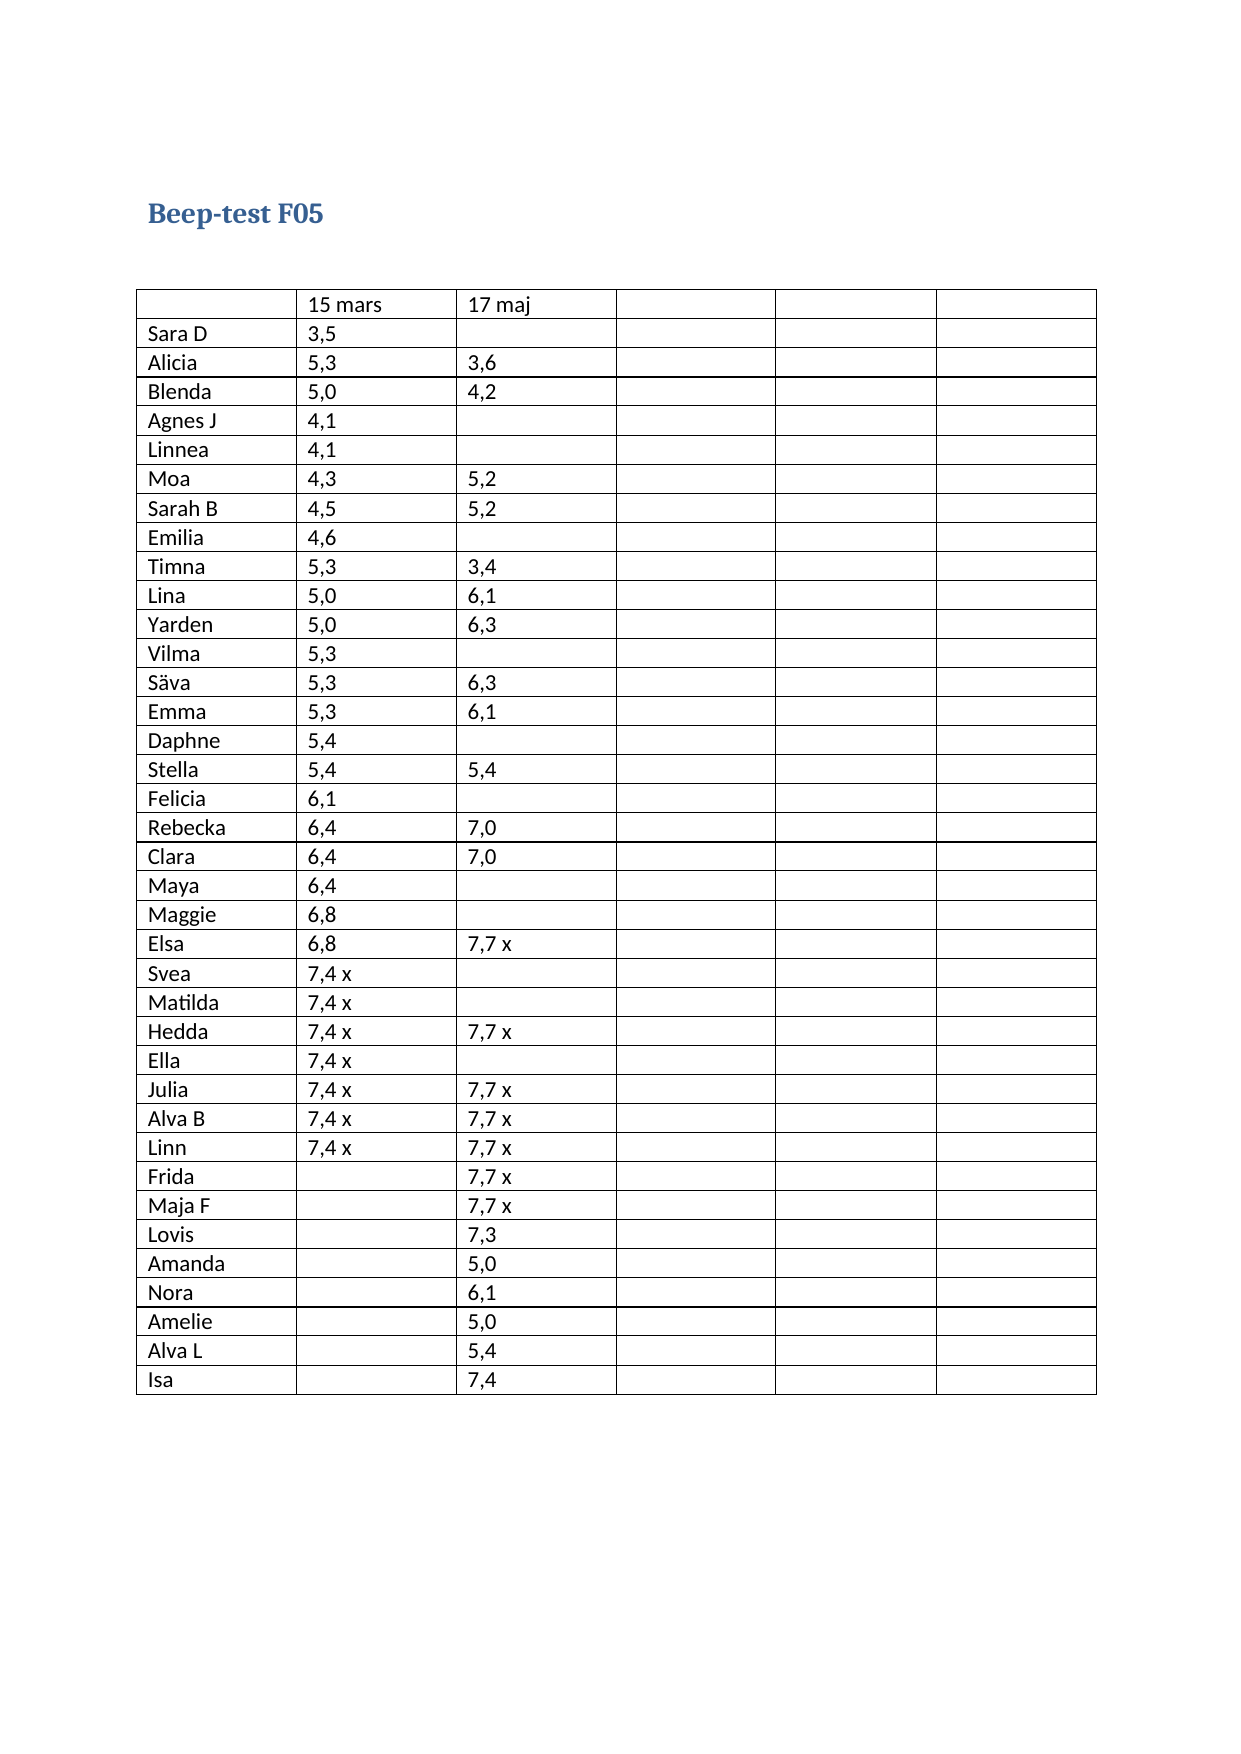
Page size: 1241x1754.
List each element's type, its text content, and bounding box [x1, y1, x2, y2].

table_cell 7,4 [457, 1366, 616, 1393]
table_cell [937, 552, 1096, 580]
table_cell [776, 406, 936, 434]
table_cell [457, 959, 616, 987]
table_cell Julia [137, 1075, 296, 1103]
table_header [937, 290, 1096, 318]
table_cell Vilma [137, 639, 296, 667]
table_cell Agnes J [137, 406, 296, 434]
table_cell 7,4 x [297, 1104, 456, 1132]
table_cell [937, 871, 1096, 899]
table_cell Timna [137, 552, 296, 580]
table_cell [617, 1278, 775, 1306]
table_cell 5,3 [297, 639, 456, 667]
table_cell Säva [137, 668, 296, 696]
table_cell 7,4 x [297, 1075, 456, 1103]
table_cell [617, 378, 775, 405]
table_cell [937, 1220, 1096, 1248]
table_cell [937, 784, 1096, 812]
table_cell [937, 1191, 1096, 1219]
table_cell 5,0 [297, 610, 456, 638]
table_cell 4,2 [457, 378, 616, 405]
table_cell 7,0 [457, 843, 616, 870]
table_cell Maya [137, 871, 296, 899]
table_cell Lovis [137, 1220, 296, 1248]
table_cell [617, 1104, 775, 1132]
table_cell 7,4 x [297, 1133, 456, 1161]
table_cell [617, 348, 775, 376]
table_cell [937, 901, 1096, 928]
table_cell [617, 813, 775, 841]
table_cell [617, 1133, 775, 1161]
table_cell [297, 1308, 456, 1335]
table_cell [776, 1162, 936, 1190]
table_cell 5,3 [297, 552, 456, 580]
table_cell Hedda [137, 1017, 296, 1045]
table_cell Linnea [137, 436, 296, 463]
table_cell [776, 843, 936, 870]
table_cell [617, 1366, 775, 1393]
table_cell Moa [137, 465, 296, 493]
table_cell [776, 639, 936, 667]
table_cell Maggie [137, 901, 296, 928]
table_cell [937, 378, 1096, 405]
table_cell 7,7 x [457, 1162, 616, 1190]
table_cell 5,0 [297, 378, 456, 405]
table_cell [617, 843, 775, 870]
table_cell 5,2 [457, 494, 616, 522]
table_cell [617, 610, 775, 638]
table_cell Alva L [137, 1336, 296, 1364]
subtitle Beep-test F05 [148, 198, 1093, 231]
table_cell 7,4 x [297, 988, 456, 1016]
table_cell [776, 465, 936, 493]
table_cell [937, 639, 1096, 667]
table_cell [617, 901, 775, 928]
table_cell [776, 668, 936, 696]
table_cell [937, 930, 1096, 958]
table_cell [457, 988, 616, 1016]
table_cell [617, 1162, 775, 1190]
table_cell [297, 1220, 456, 1248]
table_cell 6,4 [297, 871, 456, 899]
table_cell [776, 1104, 936, 1132]
table_cell [297, 1336, 456, 1364]
table_cell [617, 1017, 775, 1045]
table_cell 5,4 [457, 1336, 616, 1364]
table_cell 5,0 [297, 581, 456, 609]
table_cell 7,0 [457, 813, 616, 841]
table_cell [776, 1336, 936, 1364]
table_cell [776, 378, 936, 405]
table_cell [776, 348, 936, 376]
table_cell [937, 319, 1096, 347]
table_cell [937, 1366, 1096, 1393]
table_cell [776, 552, 936, 580]
table_cell Maja F [137, 1191, 296, 1219]
table_cell [617, 523, 775, 551]
table_cell [457, 784, 616, 812]
table_cell Frida [137, 1162, 296, 1190]
table_cell 6,4 [297, 813, 456, 841]
table_cell [457, 901, 616, 928]
table_cell 3,5 [297, 319, 456, 347]
table_cell [937, 1133, 1096, 1161]
table_cell [937, 1249, 1096, 1277]
table_cell [937, 813, 1096, 841]
table_cell [617, 668, 775, 696]
table_cell 5,0 [457, 1249, 616, 1277]
table_cell 5,0 [457, 1308, 616, 1335]
table_cell Yarden [137, 610, 296, 638]
table_cell 4,5 [297, 494, 456, 522]
table_cell [776, 1191, 936, 1219]
table_cell [937, 494, 1096, 522]
table_cell [937, 1017, 1096, 1045]
table_cell 6,1 [457, 697, 616, 725]
table_cell [776, 1075, 936, 1103]
table_cell Rebecka [137, 813, 296, 841]
table_cell [776, 1366, 936, 1393]
table_cell 6,3 [457, 610, 616, 638]
table_cell 7,3 [457, 1220, 616, 1248]
table_cell [617, 406, 775, 434]
table_cell [617, 319, 775, 347]
table_cell Felicia [137, 784, 296, 812]
table_cell Amelie [137, 1308, 296, 1335]
table_cell 4,3 [297, 465, 456, 493]
table_cell 5,3 [297, 697, 456, 725]
table_cell [776, 901, 936, 928]
table_cell 5,4 [457, 755, 616, 783]
table_cell Sara D [137, 319, 296, 347]
table_cell 7,4 x [297, 1017, 456, 1045]
table_cell [776, 494, 936, 522]
table_cell [457, 726, 616, 754]
table_cell [776, 319, 936, 347]
table_cell 3,6 [457, 348, 616, 376]
table_cell [617, 726, 775, 754]
table_cell [937, 1278, 1096, 1306]
table_cell [617, 697, 775, 725]
table_cell [617, 581, 775, 609]
table_cell [937, 610, 1096, 638]
table_cell [617, 784, 775, 812]
table_cell [937, 436, 1096, 463]
table_cell [776, 581, 936, 609]
table_cell [937, 1104, 1096, 1132]
table_cell [776, 813, 936, 841]
table_cell Emilia [137, 523, 296, 551]
table_cell 7,7 x [457, 1191, 616, 1219]
table_cell Lina [137, 581, 296, 609]
table_cell [937, 465, 1096, 493]
table_cell 5,2 [457, 465, 616, 493]
table_header [776, 290, 936, 318]
table_cell [617, 1220, 775, 1248]
table_cell [937, 668, 1096, 696]
table_cell [776, 1133, 936, 1161]
table_cell [776, 988, 936, 1016]
table_cell 6,3 [457, 668, 616, 696]
table_cell [776, 436, 936, 463]
table_cell 7,7 x [457, 930, 616, 958]
table_cell [617, 1075, 775, 1103]
table_cell [937, 726, 1096, 754]
table_cell [776, 1249, 936, 1277]
table_cell [937, 697, 1096, 725]
table_cell 5,3 [297, 348, 456, 376]
table_cell 6,1 [457, 581, 616, 609]
table_cell Nora [137, 1278, 296, 1306]
table_cell [937, 1308, 1096, 1335]
table_cell 6,1 [457, 1278, 616, 1306]
table_header [617, 290, 775, 318]
table_cell Sarah B [137, 494, 296, 522]
table_cell [617, 959, 775, 987]
table_cell [457, 1046, 616, 1074]
table_cell Linn [137, 1133, 296, 1161]
table_cell [776, 523, 936, 551]
table_cell [937, 1162, 1096, 1190]
table_cell 3,4 [457, 552, 616, 580]
table_cell [937, 959, 1096, 987]
table_header 17 maj [457, 290, 616, 318]
table_header [137, 290, 296, 318]
table_cell [617, 465, 775, 493]
table_cell 6,1 [297, 784, 456, 812]
table_cell 7,7 x [457, 1017, 616, 1045]
table_cell Alva B [137, 1104, 296, 1132]
table_cell [937, 1336, 1096, 1364]
table_cell [617, 1308, 775, 1335]
table_cell [776, 1278, 936, 1306]
table_cell [297, 1249, 456, 1277]
table_cell 7,7 x [457, 1104, 616, 1132]
table_cell [776, 784, 936, 812]
table_header 15 mars [297, 290, 456, 318]
table_cell Amanda [137, 1249, 296, 1277]
table_cell [457, 523, 616, 551]
table_cell [776, 1017, 936, 1045]
table_cell [297, 1191, 456, 1219]
table_cell [937, 988, 1096, 1016]
table_cell Daphne [137, 726, 296, 754]
table_cell Blenda [137, 378, 296, 405]
table_cell [617, 1336, 775, 1364]
table_cell [776, 959, 936, 987]
table_cell Emma [137, 697, 296, 725]
table_cell [937, 755, 1096, 783]
table_cell [776, 1046, 936, 1074]
table_cell [937, 843, 1096, 870]
table_cell [937, 581, 1096, 609]
table_cell Matilda [137, 988, 296, 1016]
table_cell [457, 639, 616, 667]
table_cell [776, 697, 936, 725]
table_cell 7,7 x [457, 1133, 616, 1161]
table_cell Alicia [137, 348, 296, 376]
table_cell Ella [137, 1046, 296, 1074]
table_cell [937, 523, 1096, 551]
table_cell [617, 871, 775, 899]
table_cell 4,1 [297, 406, 456, 434]
table_cell [776, 610, 936, 638]
table_cell 6,8 [297, 901, 456, 928]
table_cell Clara [137, 843, 296, 870]
table_cell Stella [137, 755, 296, 783]
table_cell [617, 988, 775, 1016]
table_cell [457, 319, 616, 347]
table_cell [617, 755, 775, 783]
table_cell [937, 406, 1096, 434]
table_cell [297, 1162, 456, 1190]
table_cell Elsa [137, 930, 296, 958]
table_cell Svea [137, 959, 296, 987]
table_cell [776, 1308, 936, 1335]
table_cell [776, 930, 936, 958]
table_cell 7,7 x [457, 1075, 616, 1103]
table_cell 4,6 [297, 523, 456, 551]
table_cell 6,4 [297, 843, 456, 870]
table_cell 5,3 [297, 668, 456, 696]
table_cell [617, 552, 775, 580]
table_cell [617, 639, 775, 667]
table_cell 4,1 [297, 436, 456, 463]
table_cell 5,4 [297, 755, 456, 783]
table_cell [776, 755, 936, 783]
table_cell [617, 436, 775, 463]
table_cell [776, 1220, 936, 1248]
table_cell 7,4 x [297, 1046, 456, 1074]
table_cell [617, 1249, 775, 1277]
table_cell [617, 930, 775, 958]
table_cell [937, 1075, 1096, 1103]
table_cell 6,8 [297, 930, 456, 958]
table_cell 5,4 [297, 726, 456, 754]
table_cell [617, 494, 775, 522]
table_cell [617, 1191, 775, 1219]
table_cell [776, 871, 936, 899]
table_cell [297, 1278, 456, 1306]
table_cell 7,4 x [297, 959, 456, 987]
table_cell [776, 726, 936, 754]
table_cell [457, 871, 616, 899]
table_cell [457, 436, 616, 463]
table_cell [617, 1046, 775, 1074]
table_cell Isa [137, 1366, 296, 1393]
table_cell [937, 1046, 1096, 1074]
table_cell [297, 1366, 456, 1393]
table_cell [937, 348, 1096, 376]
table_cell [457, 406, 616, 434]
